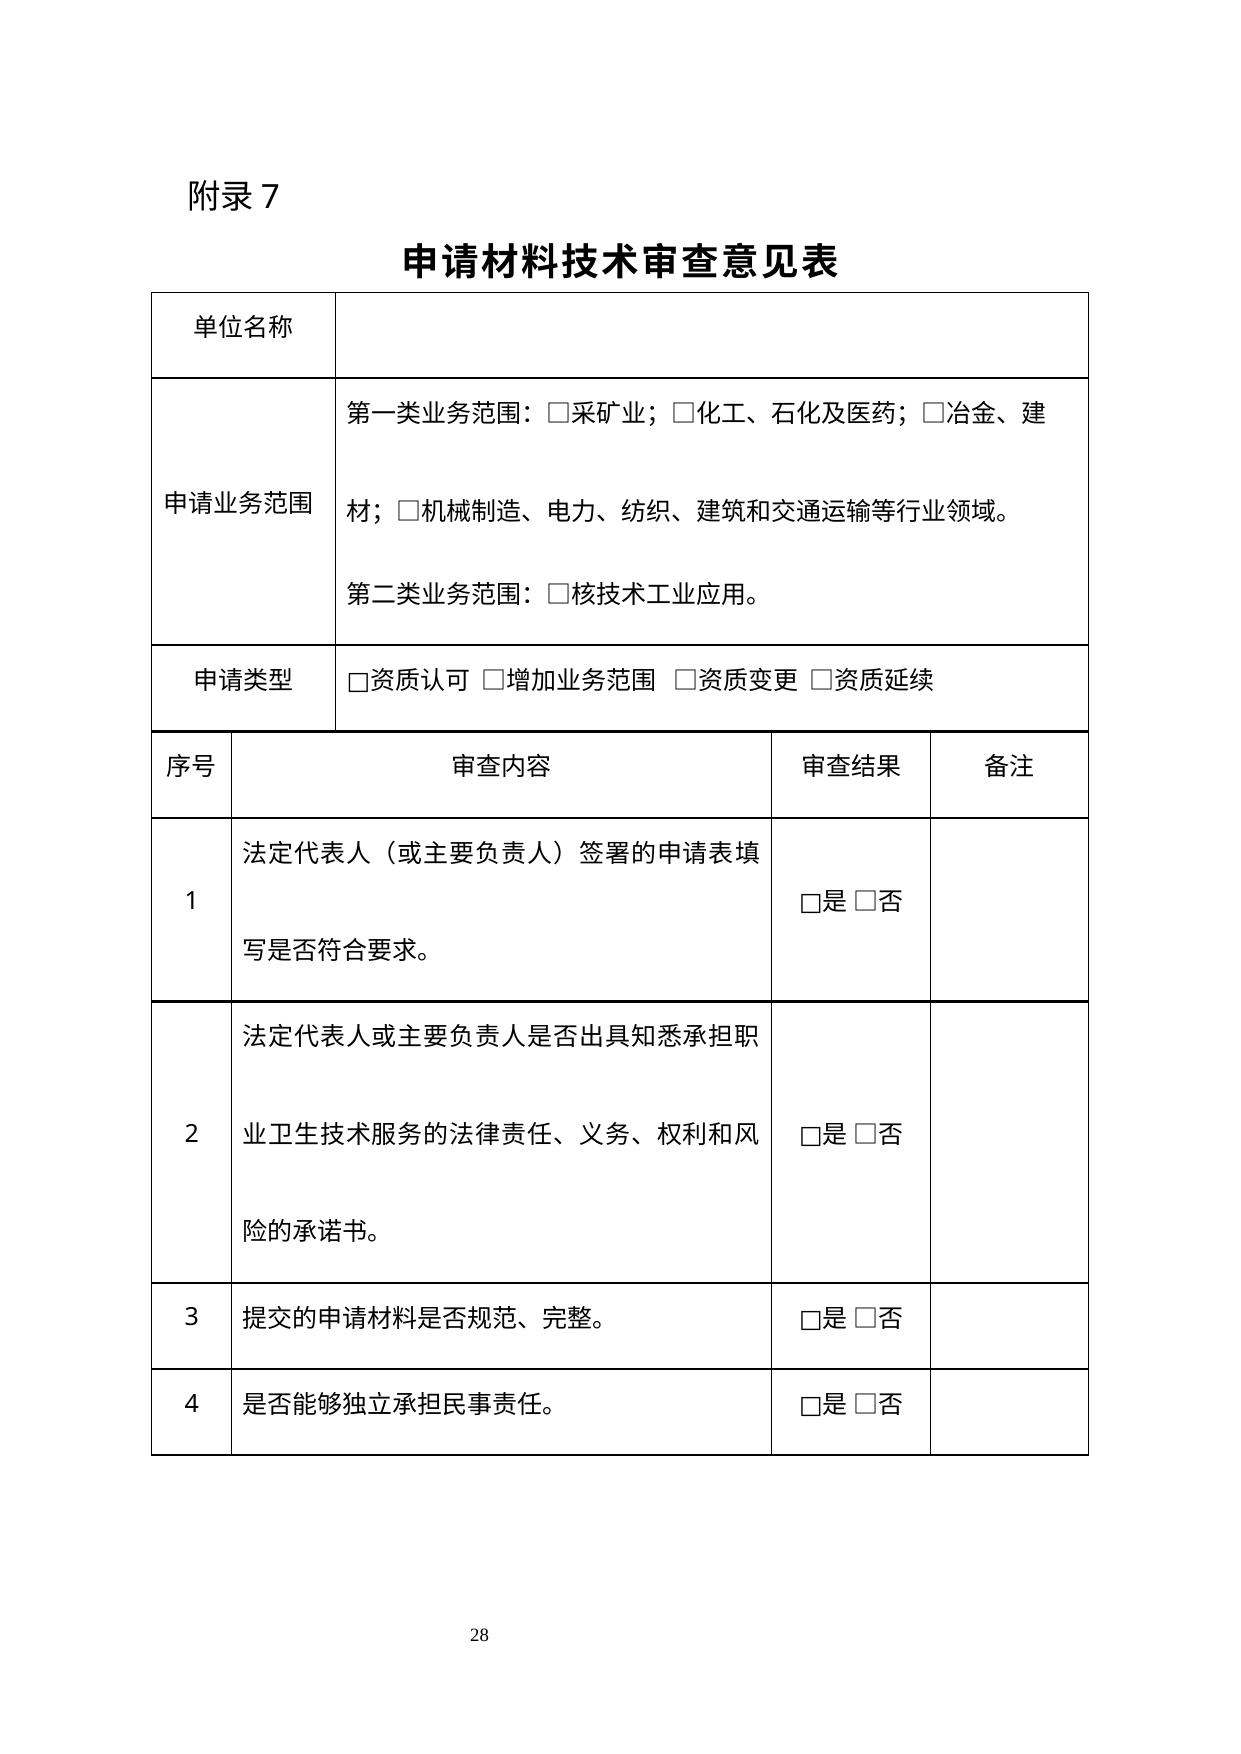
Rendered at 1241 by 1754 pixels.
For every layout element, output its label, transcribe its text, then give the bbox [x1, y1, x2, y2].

table_cell 序号 [152, 733, 231, 817]
table_cell 法定代表人或主要负责人是否出具知悉承担职业卫生技术服务的法律责任、义务、权利和风险的承诺书。 [232, 1003, 771, 1282]
table_cell [931, 1003, 1088, 1282]
table_cell 审查内容 [232, 733, 771, 817]
table_cell 申请类型 [152, 646, 335, 730]
table_cell □是 □否 [772, 1284, 930, 1368]
table_header 单位名称 [152, 293, 335, 377]
table_cell 1 [152, 819, 231, 1000]
table_cell [931, 819, 1088, 1000]
table_cell 2 [152, 1003, 231, 1282]
text 申请材料技术审查意见表 [187, 227, 1053, 292]
table_cell 第一类业务范围：□采矿业；□化工、石化及医药；□冶金、建材；□机械制造、电力、纺织、建筑和交通运输等行业领域。 第二类业务范围：□核技术工业应用。 [336, 379, 1088, 644]
table_cell 是否能够独立承担民事责任。 [232, 1370, 771, 1454]
table_cell 4 [152, 1370, 231, 1454]
table_cell □是 □否 [772, 1003, 930, 1282]
table_cell [931, 1370, 1088, 1454]
table_cell 提交的申请材料是否规范、完整。 [232, 1284, 771, 1368]
table_cell [931, 1284, 1088, 1368]
text 年 月 日附录7 [187, 162, 1053, 227]
table_cell 法定代表人（或主要负责人）签署的申请表填写是否符合要求。 [232, 819, 771, 1000]
table_cell □资质认可 □增加业务范围 □资质变更 □资质延续 [336, 646, 1088, 730]
table_cell □是 □否 [772, 1370, 930, 1454]
table_cell 3 [152, 1284, 231, 1368]
table_cell □是 □否 [772, 819, 930, 1000]
table_cell 备注 [931, 733, 1088, 817]
table_cell 申请业务范围 [152, 379, 335, 644]
table_header [336, 293, 1088, 377]
table_cell 审查结果 [772, 733, 930, 817]
